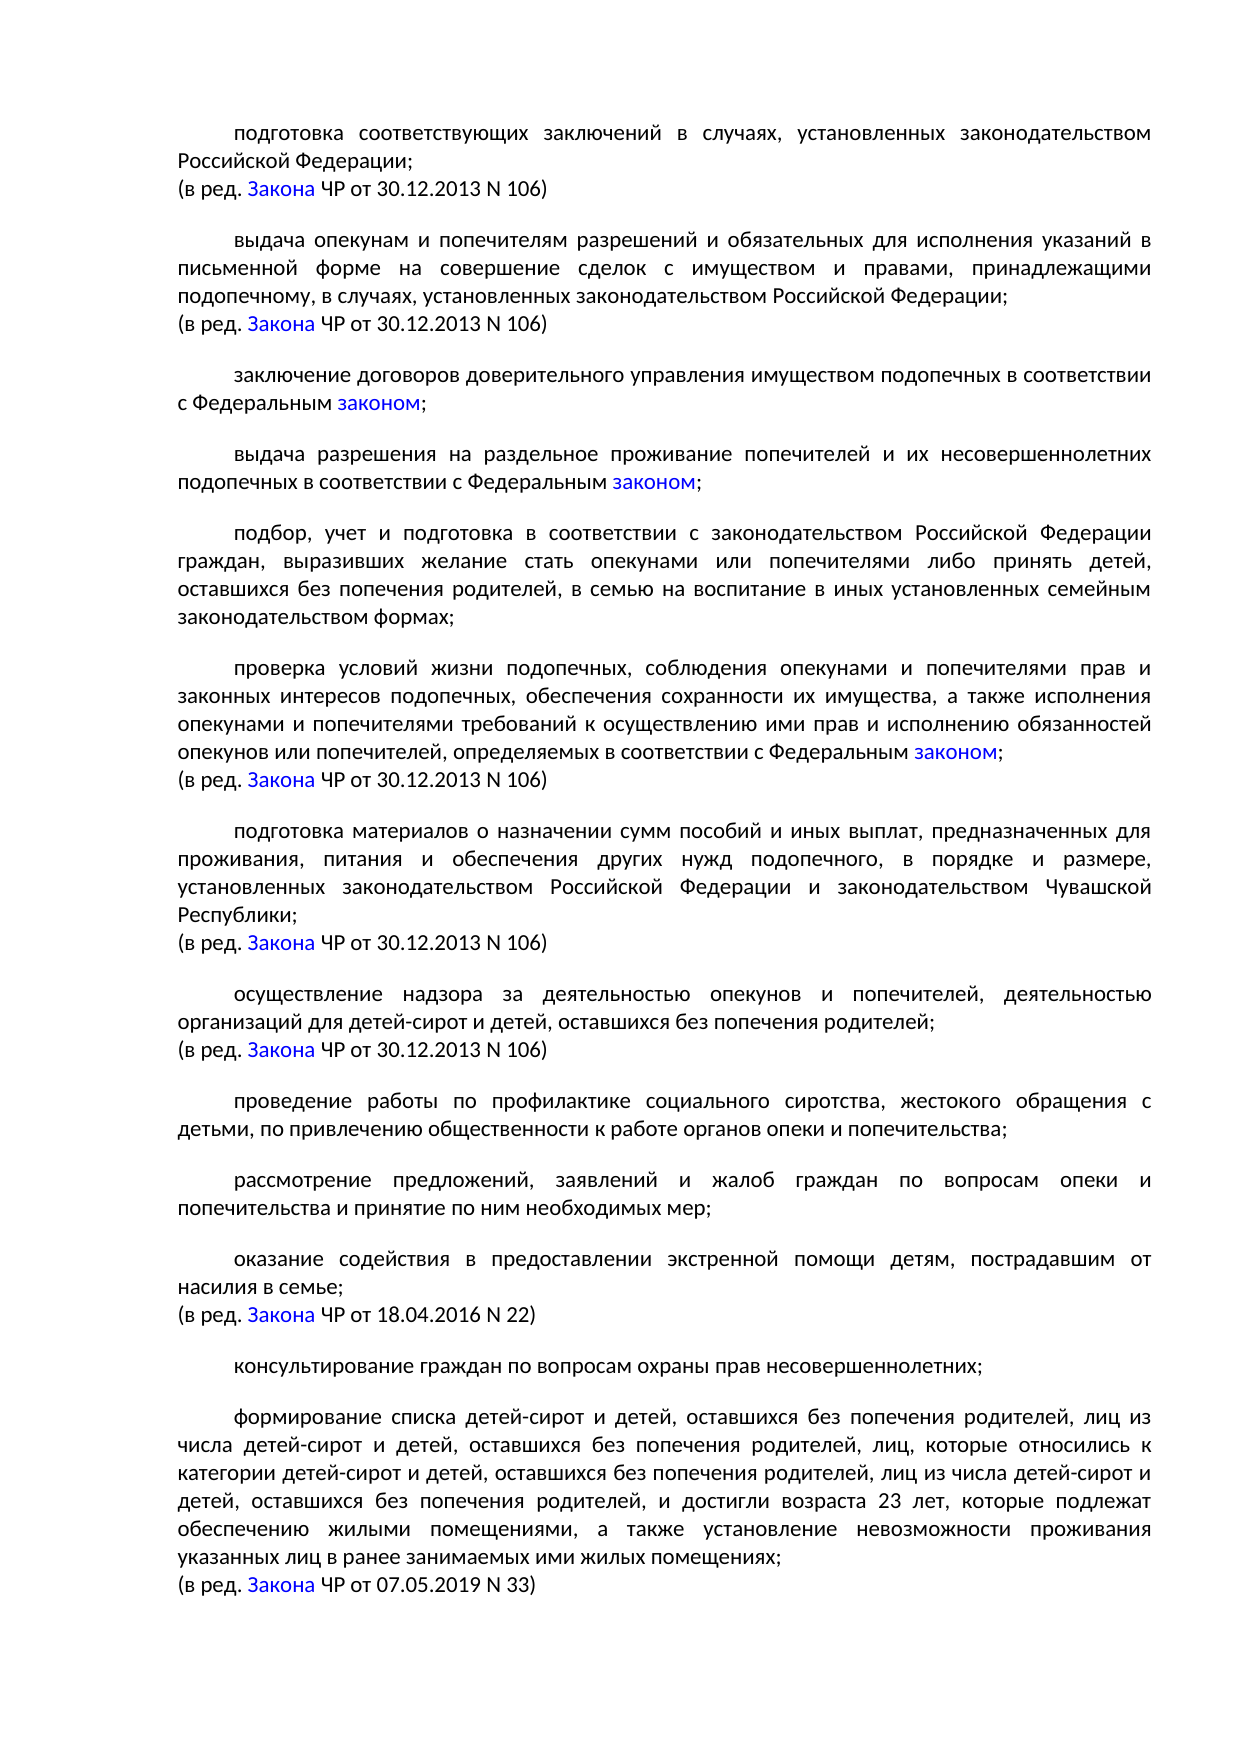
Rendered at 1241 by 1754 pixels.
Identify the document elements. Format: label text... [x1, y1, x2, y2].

text выдача разрешения на раздельное проживание попечителей и их несовершеннолетних подопечных в соответствии с Федеральным законом; [177, 439, 1152, 495]
text консультирование граждан по вопросам охраны прав несовершеннолетних; [177, 1351, 1152, 1379]
text выдача опекунам и попечителям разрешений и обязательных для исполнения указаний в письменной форме на совершение сделок с имуществом и правами, принадлежащими подопечному, в случаях, установленных законодательством Российской Федерации; [177, 225, 1152, 309]
text (в ред. Закона ЧР от 30.12.2013 N 106) [177, 174, 1152, 202]
text (в ред. Закона ЧР от 30.12.2013 N 106) [177, 765, 1152, 793]
text заключение договоров доверительного управления имуществом подопечных в соответствии с Федеральным законом; [177, 360, 1152, 416]
text (в ред. Закона ЧР от 30.12.2013 N 106) [177, 928, 1152, 956]
text (в ред. Закона ЧР от 30.12.2013 N 106) [177, 1035, 1152, 1063]
text оказание содействия в предоставлении экстренной помощи детям, пострадавшим от насилия в семье; [177, 1244, 1152, 1300]
text проведение работы по профилактике социального сиротства, жестокого обращения с детьми, по привлечению общественности к работе органов опеки и попечительства; [177, 1086, 1152, 1142]
text (в ред. Закона ЧР от 07.05.2019 N 33) [177, 1570, 1152, 1598]
text формирование списка детей-сирот и детей, оставшихся без попечения родителей, лиц из числа детей-сирот и детей, оставшихся без попечения родителей, лиц, которые относились к категории детей-сирот и детей, оставшихся без попечения родителей, лиц из числа детей-сирот и детей, оставшихся без попечения родителей, и достигли возраста 23 лет, которые подлежат обеспечению жилыми помещениями, а также установление невозможности проживания указанных лиц в ранее занимаемых ими жилых помещениях; [177, 1402, 1152, 1570]
text рассмотрение предложений, заявлений и жалоб граждан по вопросам опеки и попечительства и принятие по ним необходимых мер; [177, 1165, 1152, 1221]
text проверка условий жизни подопечных, соблюдения опекунами и попечителями прав и законных интересов подопечных, обеспечения сохранности их имущества, а также исполнения опекунами и попечителями требований к осуществлению ими прав и исполнению обязанностей опекунов или попечителей, определяемых в соответствии с Федеральным законом; [177, 653, 1152, 765]
text (в ред. Закона ЧР от 18.04.2016 N 22) [177, 1300, 1152, 1328]
text подготовка материалов о назначении сумм пособий и иных выплат, предназначенных для проживания, питания и обеспечения других нужд подопечного, в порядке и размере, установленных законодательством Российской Федерации и законодательством Чувашской Республики; [177, 816, 1152, 928]
text (в ред. Закона ЧР от 30.12.2013 N 106) [177, 309, 1152, 337]
text подготовка соответствующих заключений в случаях, установленных законодательством Российской Федерации; [177, 118, 1152, 174]
text осуществление надзора за деятельностью опекунов и попечителей, деятельностью организаций для детей-сирот и детей, оставшихся без попечения родителей; [177, 979, 1152, 1035]
text подбор, учет и подготовка в соответствии с законодательством Российской Федерации граждан, выразивших желание стать опекунами или попечителями либо принять детей, оставшихся без попечения родителей, в семью на воспитание в иных установленных семейным законодательством формах; [177, 518, 1152, 630]
